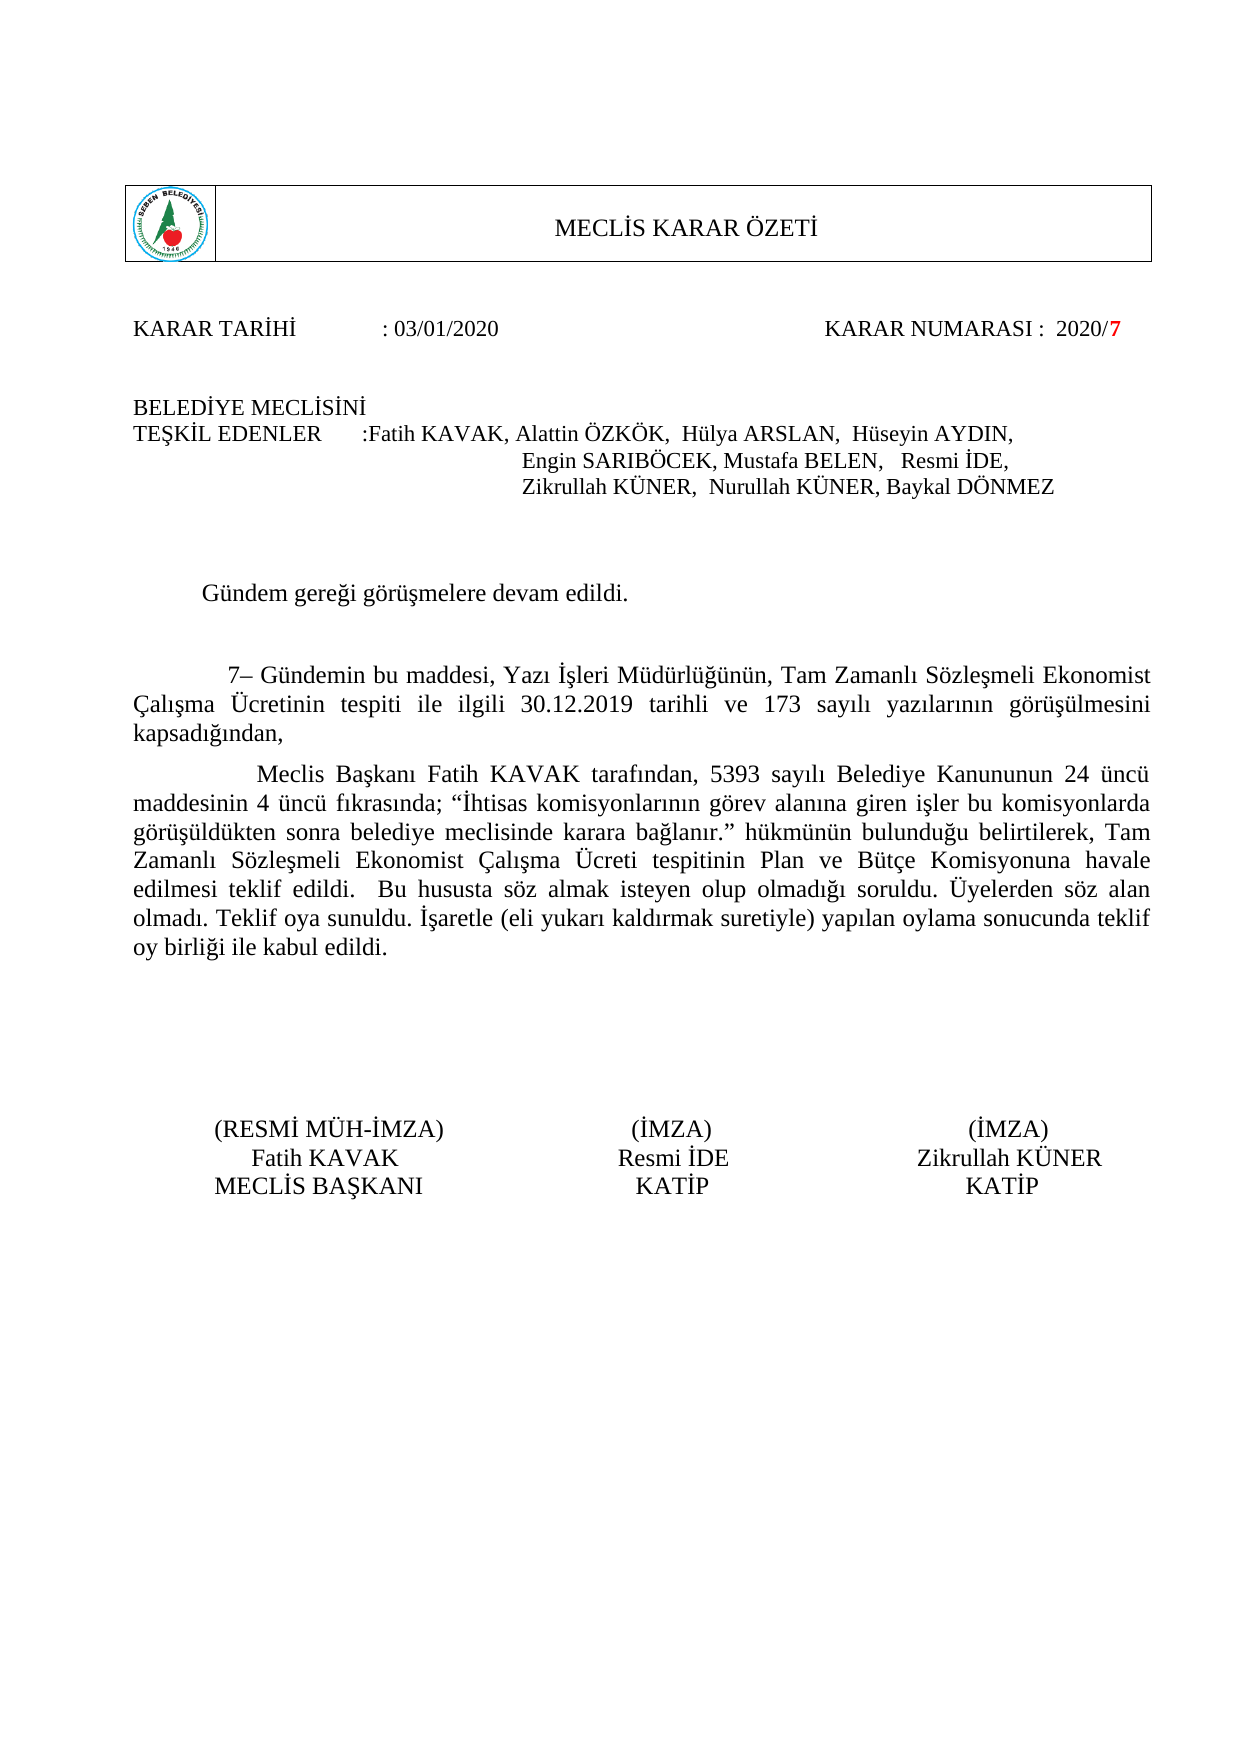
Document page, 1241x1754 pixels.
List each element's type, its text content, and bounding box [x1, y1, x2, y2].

picture [177, 186, 208, 214]
picture [182, 236, 208, 262]
picture [132, 231, 159, 262]
text 7– Gündemin bu maddesi, Yazı İşleri Müdürlüğünün, Tam Zamanlı Sözleşmeli Ekonomist Çalışma Ücretinin tespiti ile ilgili 30.12.2019 tarihli ve 173 sayılı yazılarının görüşülmesini kapsadığından, [133, 660, 1152, 747]
text BELEDİYE MECLİSİNİ [133, 394, 1152, 420]
text (RESMİ MÜH-İMZA) (İMZA) (İMZA) [133, 1114, 1152, 1143]
text Fatih KAVAK Resmi İDE Zikrullah KÜNER [133, 1143, 1152, 1171]
text Meclis Başkanı Fatih KAVAK tarafından, 5393 sayılı Belediye Kanununun 24 üncü maddesinin 4 üncü fıkrasında; “İhtisas komisyonlarının görev alanına giren işler bu komisyonlarda görüşüldükten sonra belediye meclisinde karara bağlanır.” hükmünün bulunduğu belirtilerek, Tam Zamanlı Sözleşmeli Ekonomist Çalışma Ücreti tespitinin Plan ve Bütçe Komisyonuna havale edilmesi teklif edildi. Bu hususta söz almak isteyen olup olmadığı soruldu. Üyelerden söz alan olmadı. Teklif oya sunuldu. İşaretle (eli yukarı kaldırmak suretiyle) yapılan oylama sonucunda teklif oy birliği ile kabul edildi. [133, 759, 1152, 960]
table_header [208, 186, 215, 261]
text MECLİS BAŞKANI KATİP KATİP [133, 1171, 1152, 1200]
text KARAR TARİHİ : 03/01/2020 KARAR NUMARASI : 2020/7 [133, 315, 1152, 341]
table_header [126, 186, 132, 261]
picture [135, 189, 206, 260]
table_header MECLİS KARAR ÖZETİ [216, 186, 1151, 261]
text TEŞKİL EDENLER :Fatih KAVAK, Alattin ÖZKÖK, Hülya ARSLAN, Hüseyin AYDIN, [133, 420, 1152, 447]
picture [132, 186, 165, 218]
text Zikrullah KÜNER, Nurullah KÜNER, Baykal DÖNMEZ [133, 473, 1152, 499]
text Gündem gereği görüşmelere devam edildi. [133, 578, 1152, 607]
text Engin SARIBÖCEK, Mustafa BELEN, Resmi İDE, [133, 447, 1152, 473]
